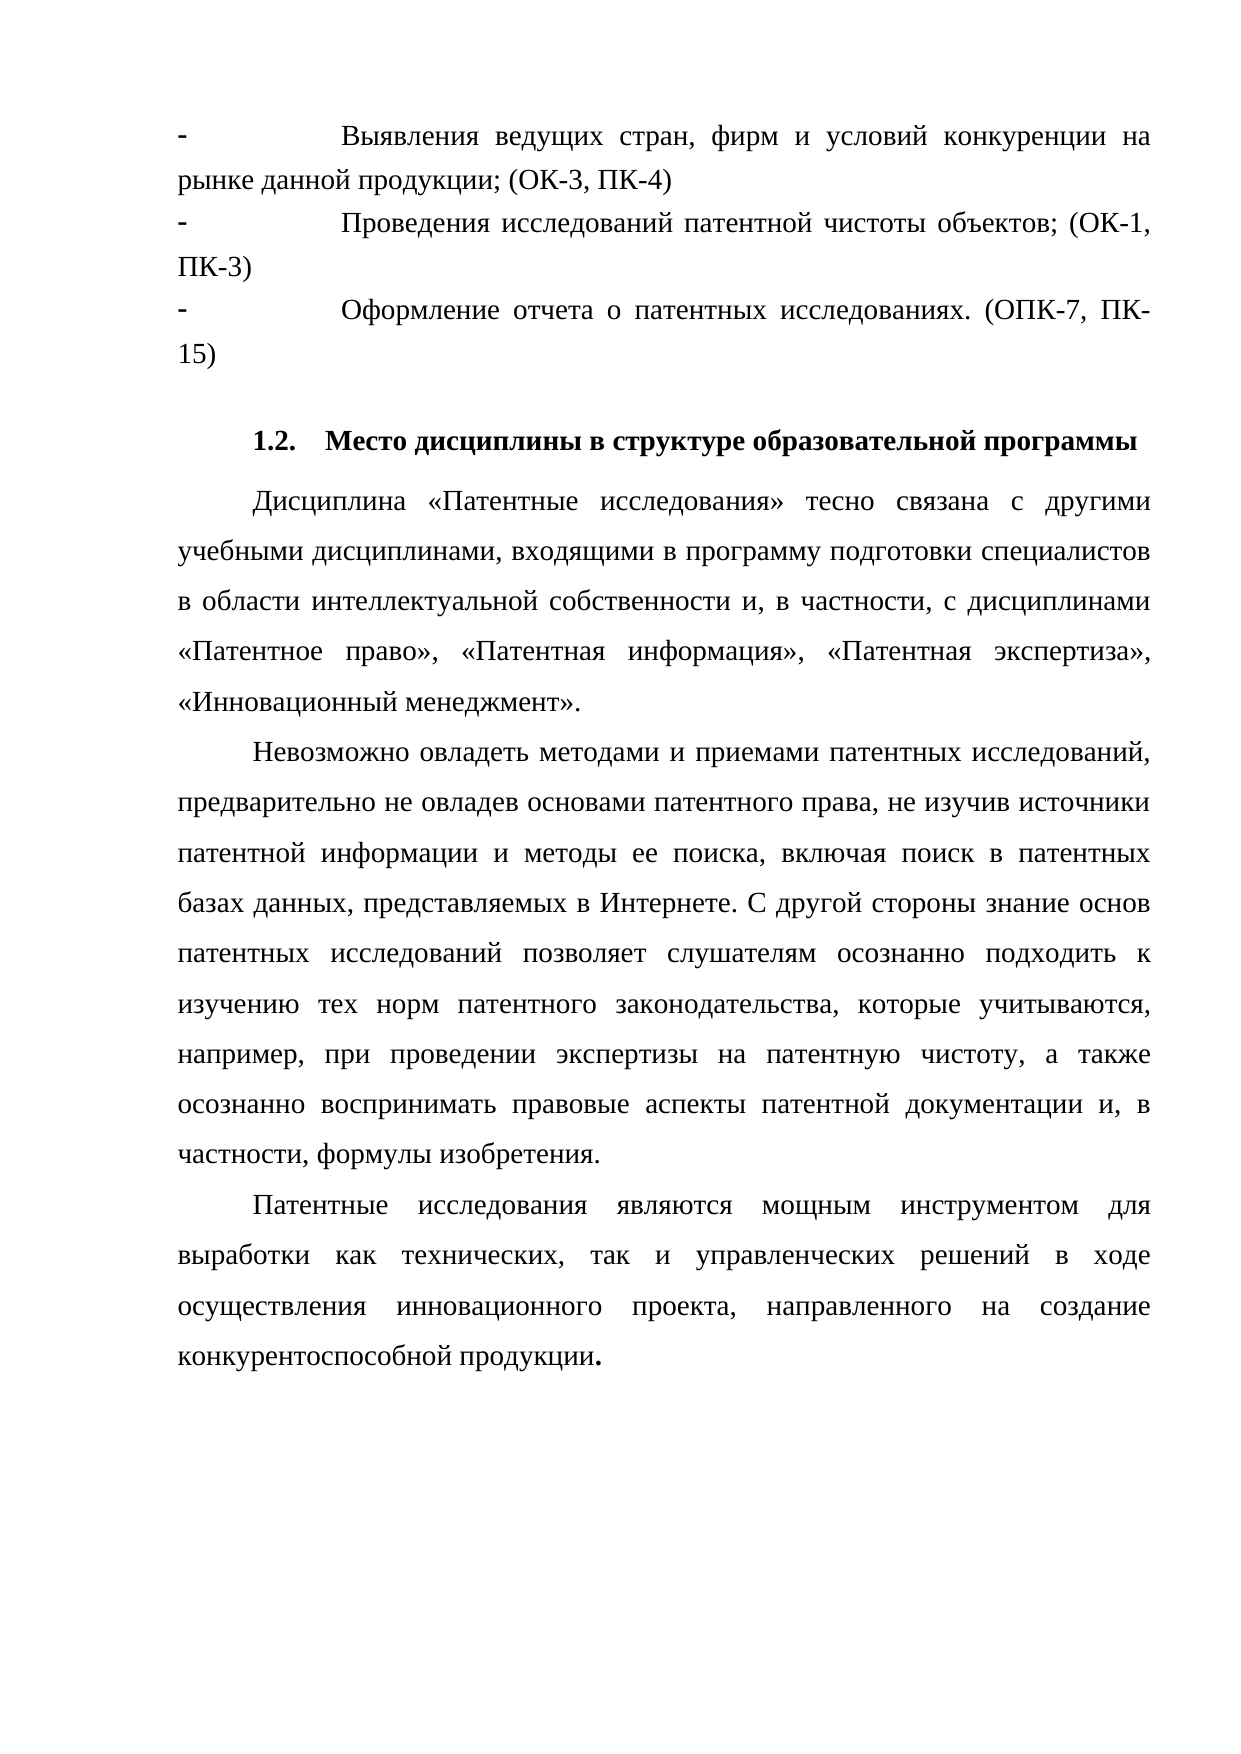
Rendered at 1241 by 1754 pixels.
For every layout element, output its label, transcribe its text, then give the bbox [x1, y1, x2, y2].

text Дисциплина «Патентные исследования» тесно связана с другими учебными дисциплинами, входящими в программу подготовки специалистов в области интеллектуальной собственности и, в частности, с дисциплинами «Патентное право», «Патентная информация», «Патентная экспертиза», «Инновационный менеджмент». [177, 483, 1152, 717]
text Невозможно овладеть методами и приемами патентных исследований, предварительно не овладев основами патентного права, не изучив источники патентной информации и методы ее поиска, включая поиск в патентных базах данных, представляемых в Интернете. С другой стороны знание основ патентных исследований позволяет слушателям осознанно подходить к изучению тех норм патентного законодательства, которые учитываются, например, при проведении экспертизы на патентную чистоту, а также осознанно воспринимать правовые аспекты патентной документации и, в частности, формулы изобретения. [177, 734, 1152, 1170]
list Проведения исследований патентной чистоты объектов; (ОК-1, ПК-3) [177, 205, 1152, 282]
list Выявления ведущих стран, фирм и условий конкуренции на рынке данной продукции; (ОК-3, ПК-4) [177, 118, 1152, 195]
list Место дисциплины в структуре образовательной программы [252, 423, 1152, 457]
list Оформление отчета о патентных исследованиях. (ОПК-7, ПК-15) [177, 292, 1152, 370]
text Патентные исследования являются мощным инструментом для выработки как технических, так и управленческих решений в ходе осуществления инновационного проекта, направленного на создание конкурентоспособной продукции. [177, 1187, 1152, 1371]
